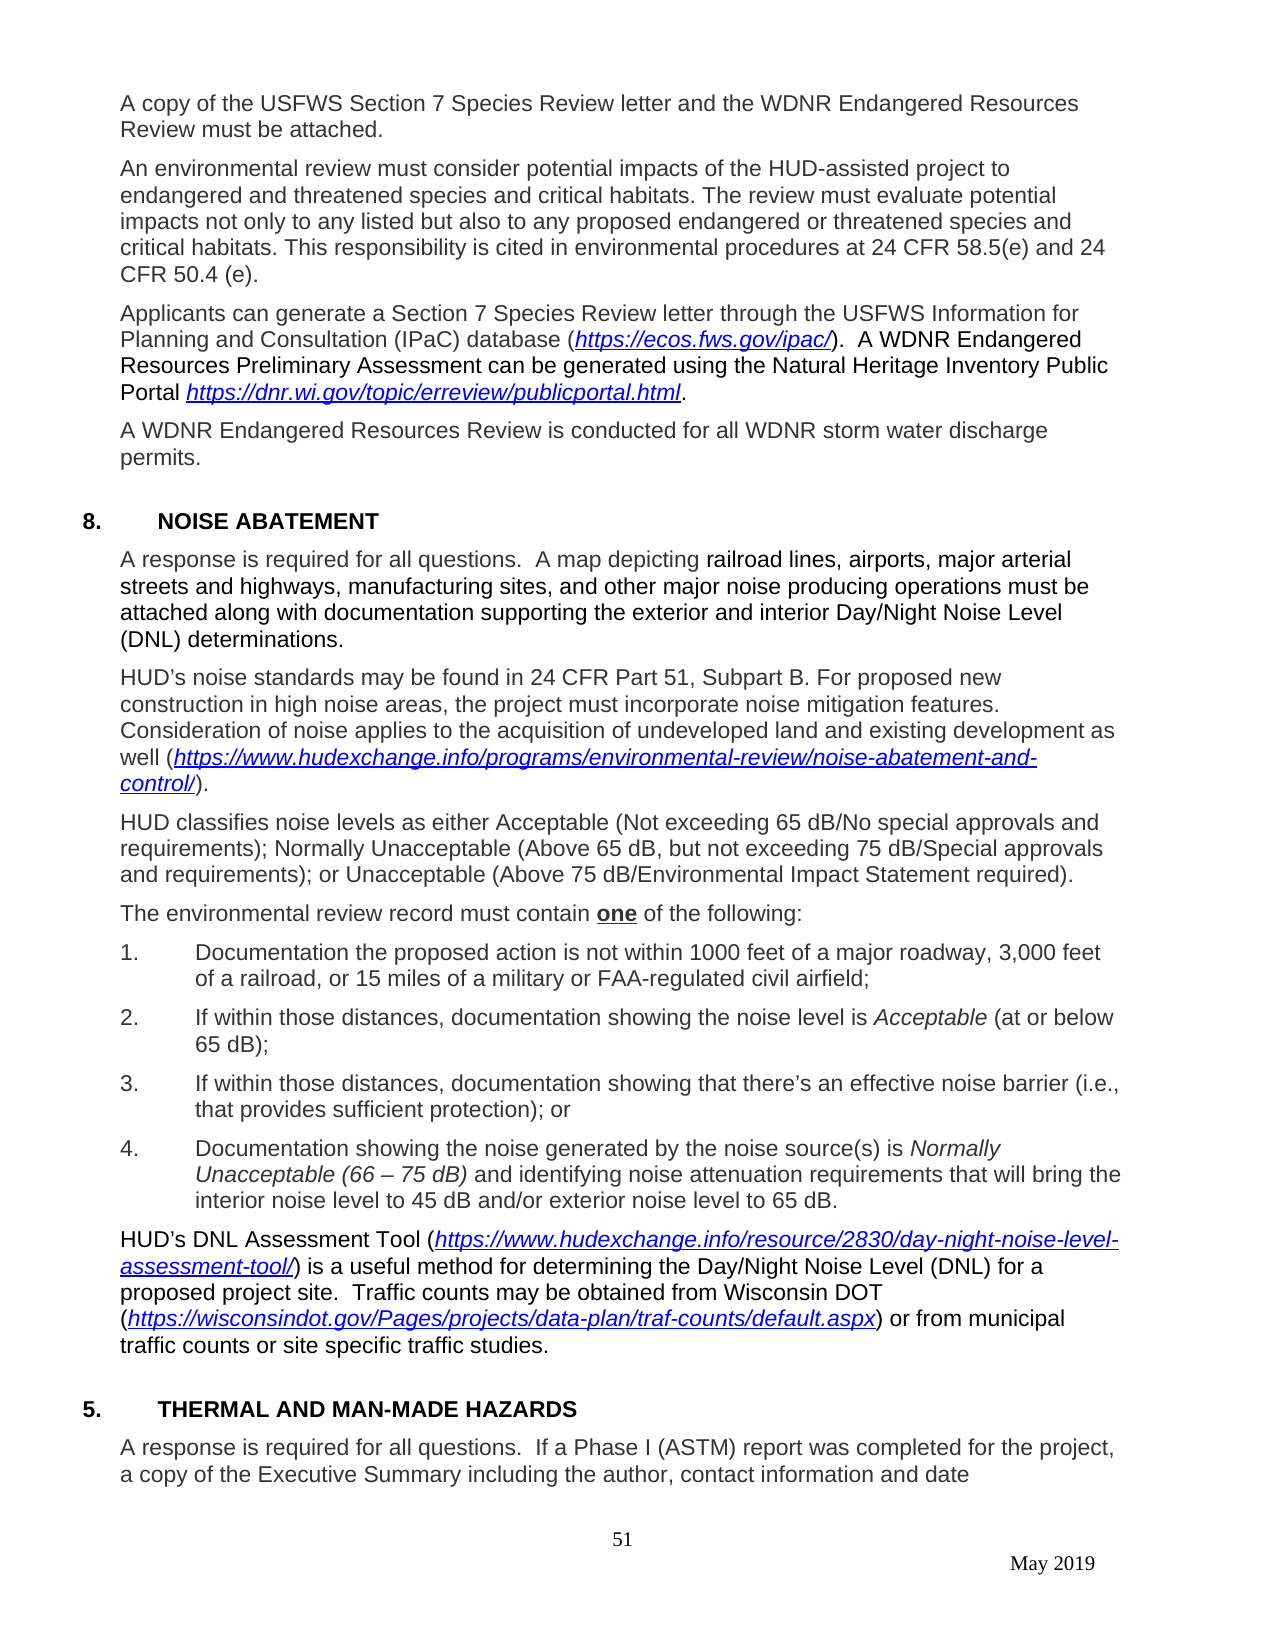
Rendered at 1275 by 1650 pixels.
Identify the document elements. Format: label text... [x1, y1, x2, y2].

text Applicants can generate a Section 7 Species Review letter through the USFWS Information for Planning and Consultation (IPaC) database (https://ecos.fws.gov/ipac/). A WDNR Endangered Resources Preliminary Assessment can be generated using the Natural Heritage Inventory Public Portal https://dnr.wi.gov/topic/erreview/publicportal.html. [120, 299, 1125, 405]
list Documentation showing the noise generated by the noise source(s) is Normally Unacceptable (66 – 75 dB) and identifying noise attenuation requirements that will bring the interior noise level to 45 dB and/or exterior noise level to 65 dB. [120, 1135, 1125, 1214]
text A response is required for all questions. A map depicting railroad lines, airports, major arterial streets and highways, manufacturing sites, and other major noise producing operations must be attached along with documentation supporting the exterior and interior Day/Night Noise Level (DNL) determinations. [120, 546, 1125, 652]
text A WDNR Endangered Resources Review is conducted for all WDNR storm water discharge permits. [120, 417, 1125, 470]
text The environmental review record must contain one of the following: [120, 900, 1125, 927]
list THERMAL AND MAN-MADE HAZARDS [82, 1396, 1125, 1422]
list If within those distances, documentation showing that there’s an effective noise barrier (i.e., that provides sufficient protection); or [120, 1069, 1125, 1122]
text A copy of the USFWS Section 7 Species Review letter and the WDNR Endangered Resources Review must be attached. [384, 90, 1125, 143]
text HUD’s noise standards may be found in 24 CFR Part 51, Subpart B. For proposed new construction in high noise areas, the project must incorporate noise mitigation features. Consideration of noise applies to the acquisition of undeveloped land and existing development as well (https://www.hudexchange.info/programs/environmental-review/noise-abatement-and-control/). [120, 664, 1125, 796]
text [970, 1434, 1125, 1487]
list NOISE ABATEMENT [82, 508, 1125, 534]
text HUD’s DNL Assessment Tool (https://www.hudexchange.info/resource/2830/day-night-noise-level-assessment-tool/) is a useful method for determining the Day/Night Noise Level (DNL) for a proposed project site. Traffic counts may be obtained from Wisconsin DOT (https://wisconsindot.gov/Pages/projects/data-plan/traf-counts/default.aspx) or from municipal traffic counts or site specific traffic studies. [120, 1226, 1125, 1358]
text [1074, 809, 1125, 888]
list If within those distances, documentation showing the noise level is Acceptable (at or below 65 dB); [120, 1004, 1125, 1057]
text An environmental review must consider potential impacts of the HUD-assisted project to endangered and threatened species and critical habitats. The review must evaluate potential impacts not only to any listed but also to any proposed endangered or threatened species and critical habitats. This responsibility is cited in environmental procedures at 24 CFR 58.5(e) and 24 CFR 50.4 (e). [259, 155, 1125, 287]
list Documentation the proposed action is not within 1000 feet of a major roadway, 3,000 feet of a railroad, or 15 miles of a military or FAA-regulated civil airfield; [120, 939, 1125, 992]
